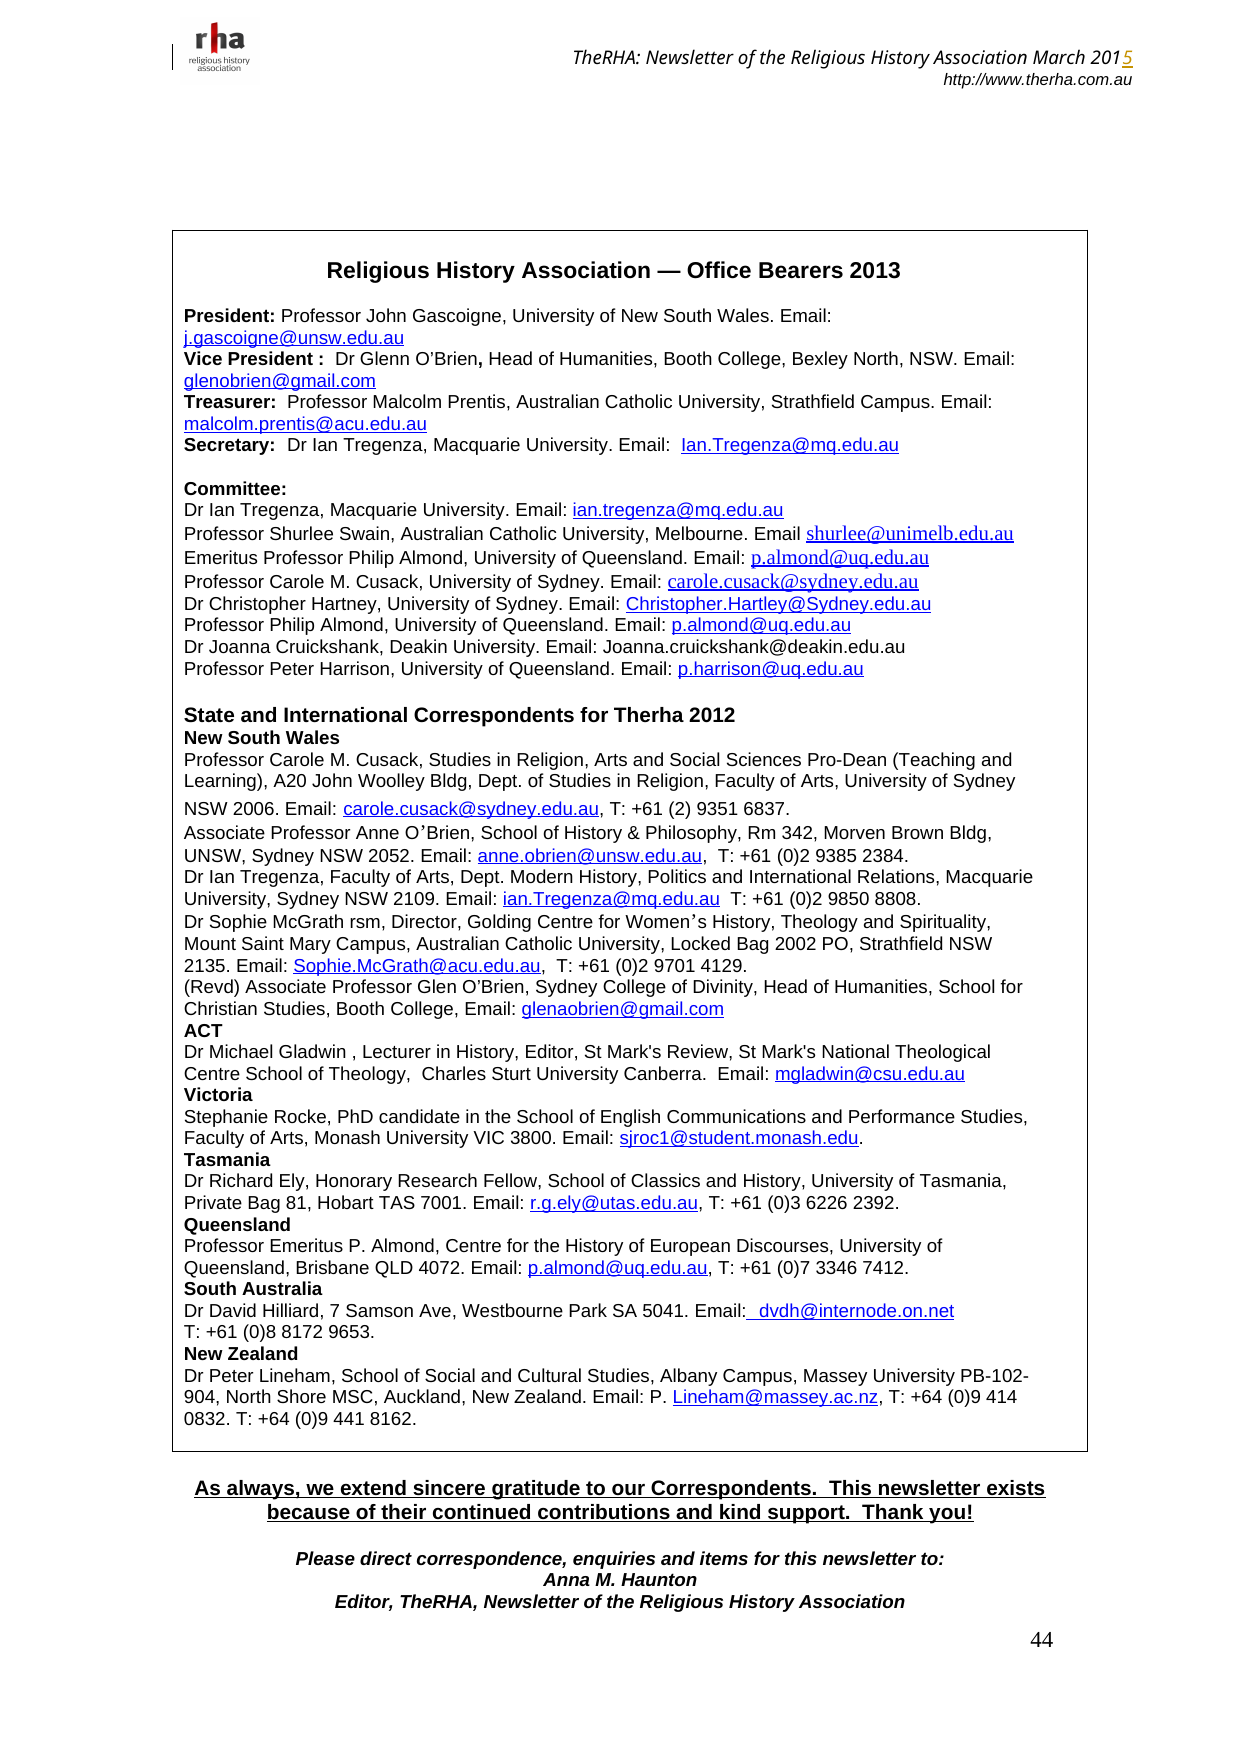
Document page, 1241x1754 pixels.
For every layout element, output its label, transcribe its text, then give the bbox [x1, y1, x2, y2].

table_cell New South Wales [173, 727, 1087, 748]
table_cell Stephanie Rocke, PhD candidate in the School of English Communications and Performance Studies, Faculty of Arts, Monash University VIC 3800. Email: sjroc1@student.monash.edu. [173, 1106, 1087, 1149]
table_cell South Australia [173, 1278, 1087, 1300]
table_cell Dr Richard Ely, Honorary Research Fellow, School of Classics and History, University of Tasmania, Private Bag 81, Hobart TAS 7001. Email: r.g.ely@utas.edu.au, T: +61 (0)3 6226 2392. [173, 1170, 1087, 1213]
table_cell Dr Peter Lineham, School of Social and Cultural Studies, Albany Campus, Massey University PB-102-904, North Shore MSC, Auckland, New Zealand. Email: P. Lineham@massey.ac.nz, T: +64 (0)9 414 0832. T: +64 (0)9 441 8162. [173, 1364, 1087, 1451]
picture [179, 17, 260, 85]
table_cell Queensland [173, 1214, 1087, 1235]
table_cell President: Professor John Gascoigne, University of New South Wales. Email: j.gascoigne@unsw.edu.au Vice President : Dr Glenn O’Brien, Head of Humanities, Booth College, Bexley North, NSW. Email: glenobrien@gmail.com [173, 305, 1087, 391]
table_header Religious History Association — Office Bearers 2013 [173, 231, 1087, 305]
table_cell Dr Sophie McGrath rsm, Director, Golding Centre for Women’s History, Theology and Spirituality, Mount Saint Mary Campus, Australian Catholic University, Locked Bag 2002 PO, Strathfield NSW 2135. Email: Sophie.McGrath@acu.edu.au, T: +61 (0)2 9701 4129. (Revd) Associate Professor Glen O’Brien, Sydney College of Divinity, Head of Humanities, School for Christian Studies, Booth College, Email: glenaobrien@gmail.com ACT Dr Michael Gladwin , Lecturer in History, Editor, St Mark's Review, St Mark's National Theological Centre School of Theology, Charles Sturt University Canberra. Email: mgladwin@csu.edu.au [173, 909, 1087, 1084]
table_cell Associate Professor Anne O’Brien, School of History & Philosophy, Rm 342, Morven Brown Bldg, UNSW, Sydney NSW 2052. Email: anne.obrien@unsw.edu.au, T: +61 (0)2 9385 2384. [173, 820, 1087, 866]
table_cell Victoria [173, 1084, 1087, 1106]
text Please direct correspondence, enquiries and items for this newsletter to: [187, 1547, 1053, 1569]
text Anna M. Haunton [187, 1569, 1053, 1591]
table_cell Professor Emeritus P. Almond, Centre for the History of European Discourses, University of Queensland, Brisbane QLD 4072. Email: p.almond@uq.edu.au, T: +61 (0)7 3346 7412. [173, 1235, 1087, 1278]
table_cell State and International Correspondents for Therha 2012 [173, 679, 1087, 727]
table_cell New Zealand [173, 1343, 1087, 1364]
table_cell Dr Ian Tregenza, Faculty of Arts, Dept. Modern History, Politics and International Relations, Macquarie University, Sydney NSW 2109. Email: ian.Tregenza@mq.edu.au T: +61 (0)2 9850 8808. [173, 866, 1087, 909]
text As always, we extend sincere gratitude to our Correspondents. This newsletter exists because of their continued contributions and kind support. Thank you! [187, 1476, 1053, 1523]
table_cell Tasmania [173, 1149, 1087, 1170]
table_cell Treasurer: Professor Malcolm Prentis, Australian Catholic University, Strathfield Campus. Email: malcolm.prentis@acu.edu.au Secretary: Dr Ian Tregenza, Macquarie University. Email: Ian.Tregenza@mq.edu.au Committee: Dr Ian Tregenza, Macquarie University. Email: ian.tregenza@mq.edu.au Professor Shurlee Swain, Australian Catholic University, Melbourne. Email shurlee@unimelb.edu.au Emeritus Professor Philip Almond, University of Queensland. Email: p.almond@uq.edu.au Professor Carole M. Cusack, University of Sydney. Email: carole.cusack@sydney.edu.au Dr Christopher Hartney, University of Sydney. Email: Christopher.Hartley@Sydney.edu.au Professor Philip Almond, University of Queensland. Email: p.almond@uq.edu.au Dr Joanna Cruickshank, Deakin University. Email: Joanna.cruickshank@deakin.edu.au Professor Peter Harrison, University of Queensland. Email: p.harrison@uq.edu.au [173, 391, 1087, 679]
table_cell Dr David Hilliard, 7 Samson Ave, Westbourne Park SA 5041. Email: dvdh@internode.on.net T: +61 (0)8 8172 9653. [173, 1300, 1087, 1343]
text Editor, TheRHA, Newsletter of the Religious History Association [187, 1591, 1053, 1612]
table_cell Professor Carole M. Cusack, Studies in Religion, Arts and Social Sciences Pro-Dean (Teaching and Learning), A20 John Woolley Bldg, Dept. of Studies in Religion, Faculty of Arts, University of Sydney NSW 2006. Email: carole.cusack@sydney.edu.au, T: +61 (2) 9351 6837. [173, 749, 1087, 820]
